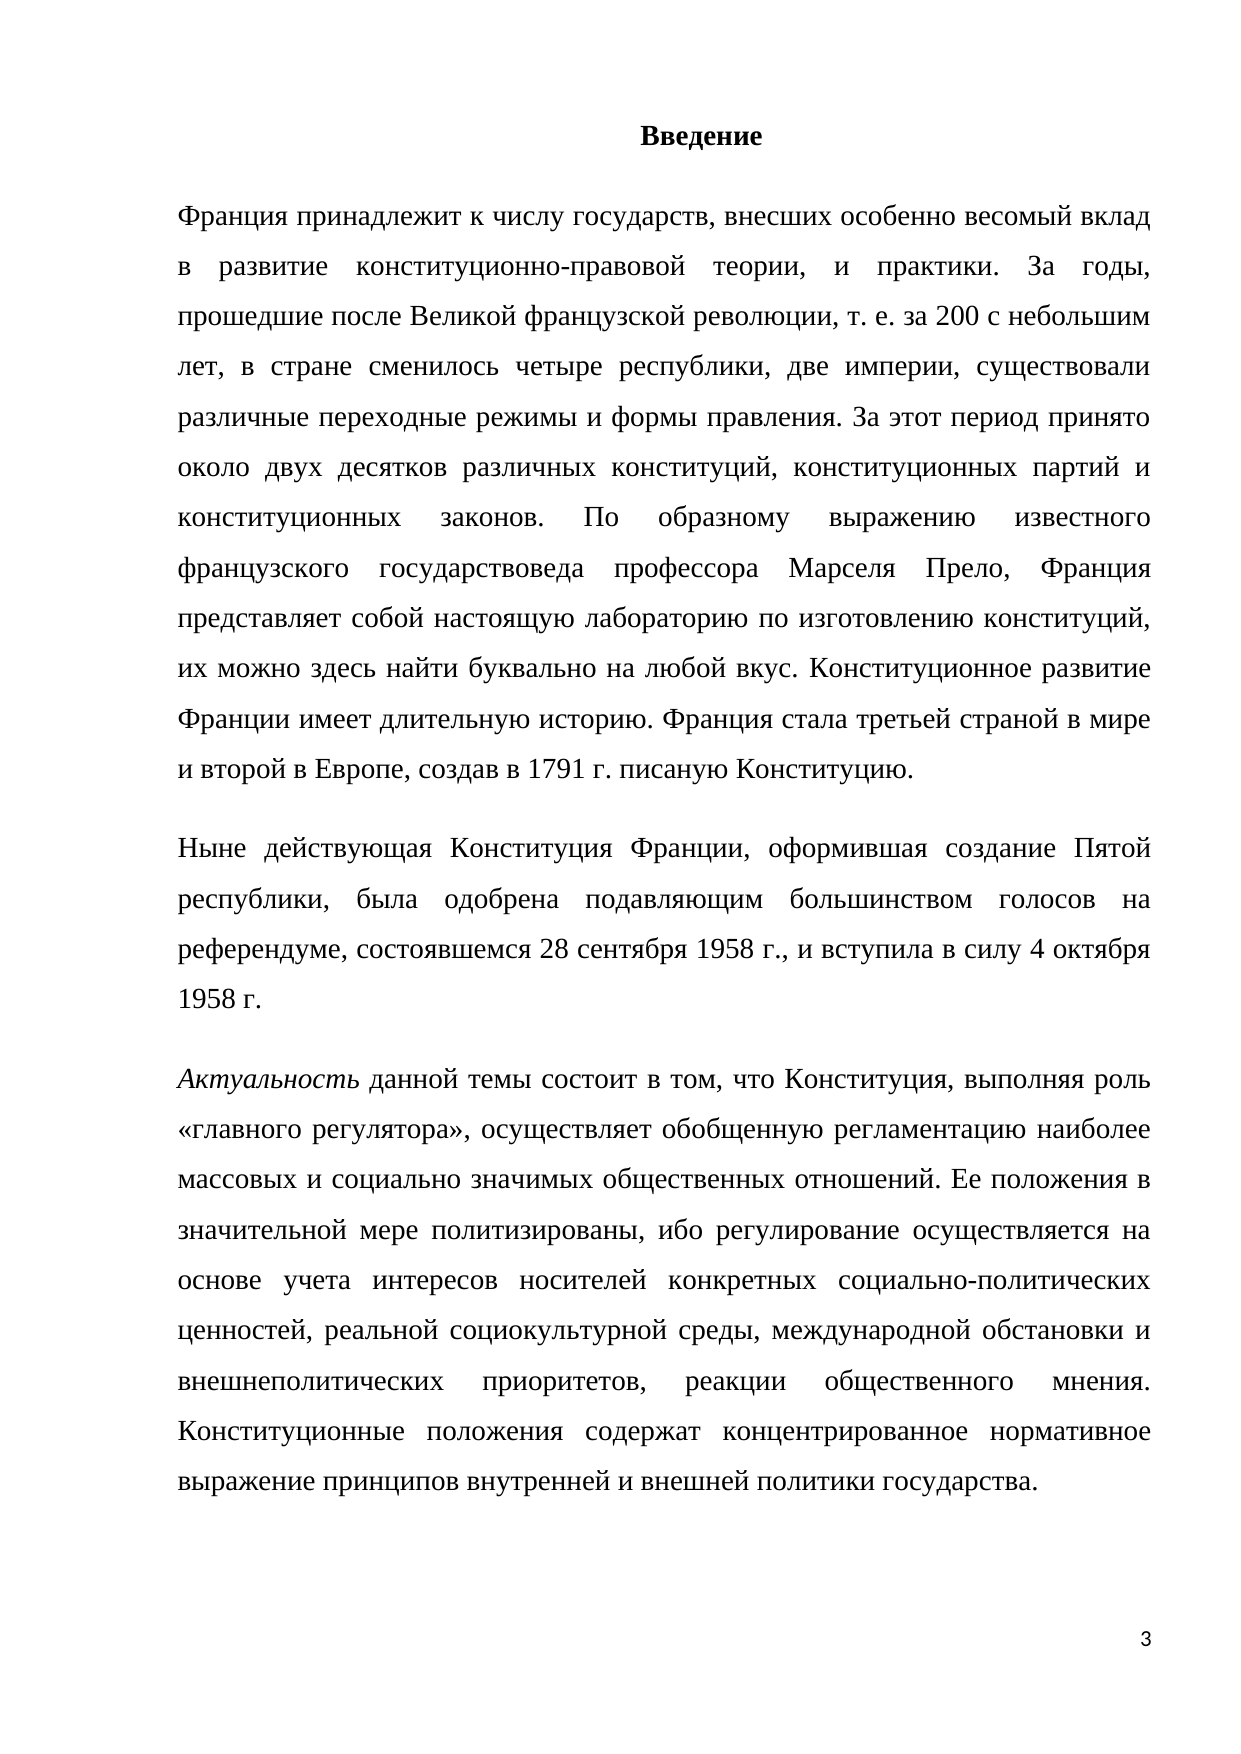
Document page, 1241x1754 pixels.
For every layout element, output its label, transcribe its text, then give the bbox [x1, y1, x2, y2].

text Франция принадлежит к числу государств, внесших особенно весомый вклад в развитие конституционно-правовой теории, и практики. За годы, прошедшие после Великой французской революции, т. е. за 200 с небольшим лет, в стране сменилось четыре республики, две империи, существовали различные переходные режимы и формы правления. За этот период принято около двух десятков различных конституций, конституционных партий и конституционных законов. По образному выражению известного французского государствоведа профессора Марселя Прело, Франция представляет собой настоящую лабораторию по изготовлению конституций, их можно здесь найти буквально на любой вкус. Конституционное развитие Франции имеет длительную историю. Франция стала третьей страной в мире и второй в Европе, создав в 1791 г. писаную Конституцию. [177, 198, 1152, 784]
text Ныне действующая Конституция Франции, оформившая создание Пятой республики, была одобрена подавляющим большинством голосов на референдуме, состоявшемся 28 сентября 1958 г., и вступила в силу 4 октября 1958 г. [177, 831, 1152, 1015]
text Введение [177, 118, 1152, 152]
text Актуальность данной темы состоит в том, что Конституция, выполняя роль «главного регулятора», осуществляет обобщенную регламентацию наиболее массовых и социально значимых общественных отношений. Ее положения в значительной мере политизированы, ибо регулирование осуществляется на основе учета интересов носителей конкретных социально-политических ценностей, реальной социокультурной среды, международной обстановки и внешнеполитических приоритетов, реакции общественного мнения. Конституционные положения содержат концентрированное нормативное выражение принципов внутренней и внешней политики государства. [177, 1061, 1152, 1497]
